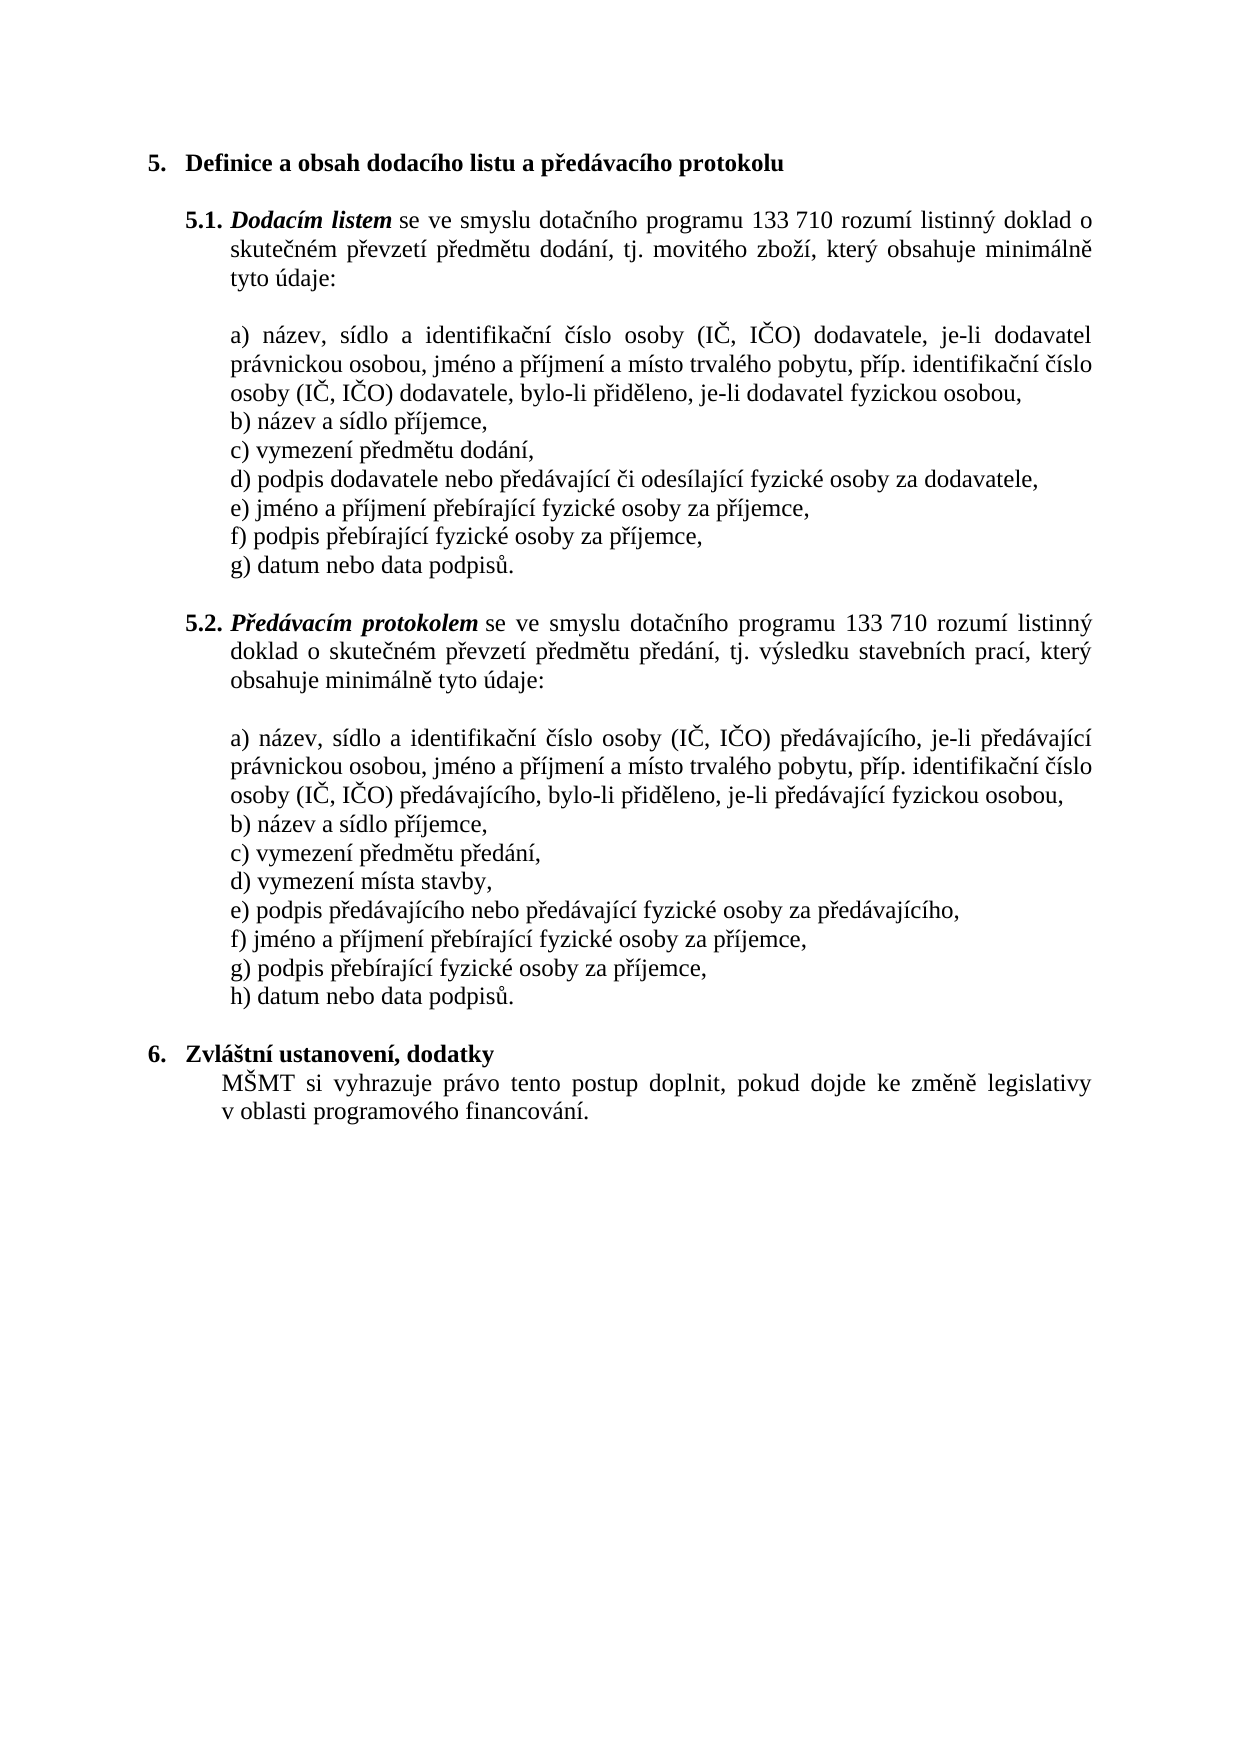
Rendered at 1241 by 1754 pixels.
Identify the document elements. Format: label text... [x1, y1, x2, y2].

text c) vymezení předmětu předání, [230, 838, 1093, 866]
text a) název, sídlo a identifikační číslo osoby (IČ, IČO) dodavatele, je-li dodavatel právnickou osobou, jméno a příjmení a místo trvalého pobytu, příp. identifikační číslo osoby (IČ, IČO) dodavatele, bylo-li přiděleno, je-li dodavatel fyzickou osobou, [230, 320, 1093, 406]
list Předávacím protokolem se ve smyslu dotačního programu 133 710 rozumí listinný doklad o skutečném převzetí předmětu předání, tj. výsledku stavebních prací, který obsahuje minimálně tyto údaje: [185, 608, 1093, 694]
text e) jméno a příjmení přebírající fyzické osoby za příjemce, [230, 493, 1093, 521]
text g) podpis přebírající fyzické osoby za příjemce, [230, 953, 1093, 981]
list Dodacím listem se ve smyslu dotačního programu 133 710 rozumí listinný doklad o skutečném převzetí předmětu dodání, tj. movitého zboží, který obsahuje minimálně tyto údaje: [185, 205, 1093, 291]
text b) název a sídlo příjemce, [230, 406, 1093, 435]
text c) vymezení předmětu dodání, [230, 435, 1093, 464]
text MŠMT si vyhrazuje právo tento postup doplnit, pokud dojde ke změně legislativy v oblasti programového financování. [221, 1068, 1093, 1125]
text e) podpis předávajícího nebo předávající fyzické osoby za předávajícího, [230, 895, 1093, 924]
text d) vymezení místa stavby, [230, 866, 1093, 895]
text a) název, sídlo a identifikační číslo osoby (IČ, IČO) předávajícího, je-li předávající právnickou osobou, jméno a příjmení a místo trvalého pobytu, příp. identifikační číslo osoby (IČ, IČO) předávajícího, bylo-li přiděleno, je-li předávající fyzickou osobou, [230, 723, 1093, 809]
list Zvláštní ustanovení, dodatky [148, 1039, 1093, 1068]
text b) název a sídlo příjemce, [230, 809, 1093, 838]
list Definice a obsah dodacího listu a předávacího protokolu [148, 148, 1093, 176]
text d) podpis dodavatele nebo předávající či odesílající fyzické osoby za dodavatele, [230, 464, 1093, 493]
text h) datum nebo data podpisů. [230, 981, 1093, 1010]
text f) jméno a příjmení přebírající fyzické osoby za příjemce, [230, 924, 1093, 953]
text f) podpis přebírající fyzické osoby za příjemce, [230, 521, 1093, 550]
text g) datum nebo data podpisů. [230, 550, 1093, 579]
